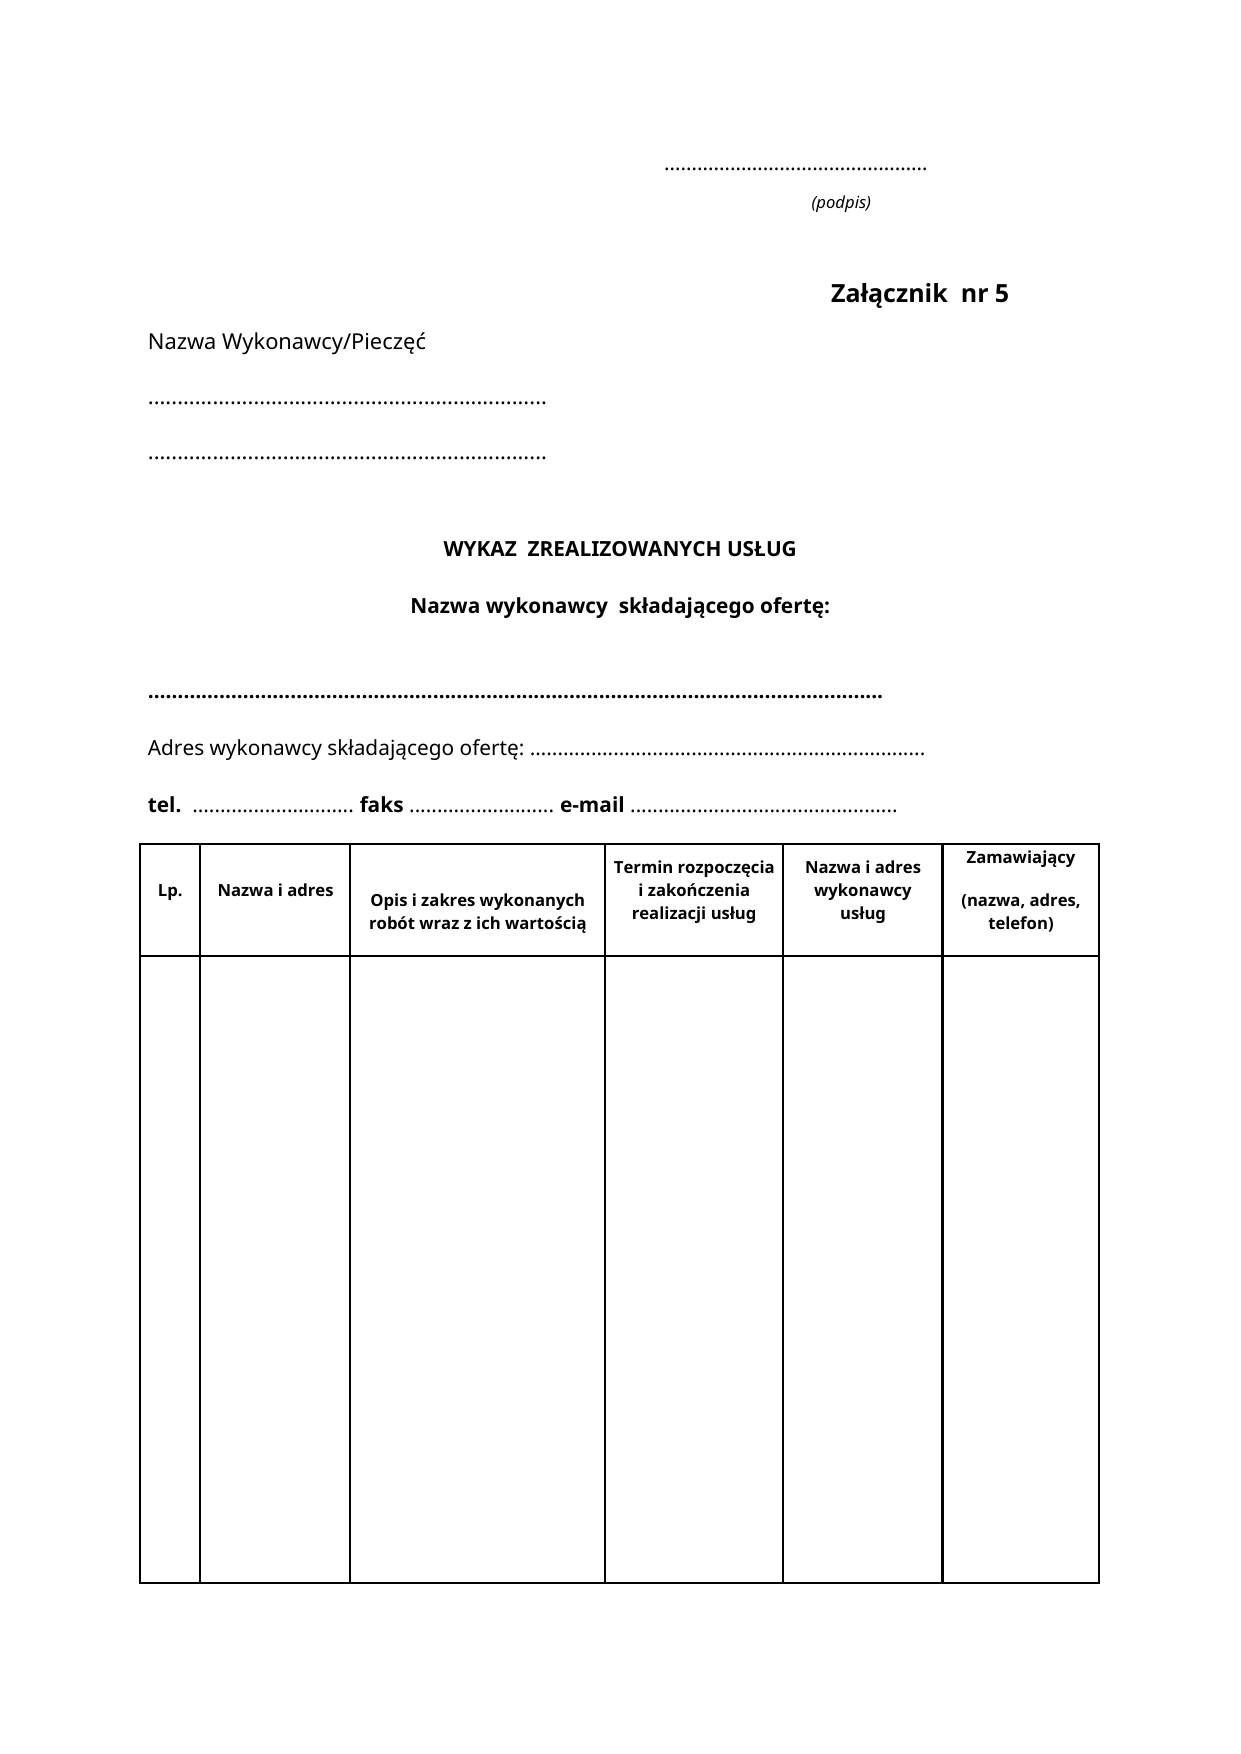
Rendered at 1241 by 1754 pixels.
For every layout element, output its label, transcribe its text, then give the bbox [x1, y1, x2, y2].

table_header Nazwa i adres [201, 845, 349, 955]
table_header Lp. [141, 845, 199, 955]
table_header Zamawiający (nazwa, adres, telefon) [944, 845, 1098, 955]
text .................................................................... [148, 436, 1093, 466]
text tel. ............................. faks .......................... e-mail ................................................ [148, 790, 1093, 818]
table_cell [141, 957, 199, 1582]
text ………………………………………… [148, 148, 1093, 176]
text ……………………………………………..….................................................................... [148, 676, 1093, 704]
table_cell [784, 957, 941, 1582]
table_cell [944, 957, 1098, 1582]
text Załącznik nr 5 [738, 275, 1093, 309]
table_header Opis i zakres wykonanych robót wraz z ich wartością [351, 845, 604, 955]
text (podpis) [738, 190, 1093, 213]
table_header Nazwa i adres wykonawcy usług [784, 845, 941, 955]
text .................................................................... [148, 381, 1093, 411]
table_cell [351, 957, 604, 1582]
text Nazwa wykonawcy składającego ofertę: [148, 591, 1093, 619]
text Nazwa Wykonawcy/Pieczęć [148, 326, 1093, 356]
text WYKAZ ZREALIZOWANYCH USŁUG [148, 534, 1093, 562]
text Adres wykonawcy składającego ofertę: ….................................................................... [148, 733, 1093, 761]
table_header Termin rozpoczęcia i zakończenia realizacji usług [606, 845, 782, 955]
table_cell [201, 957, 349, 1582]
table_cell [606, 957, 782, 1582]
